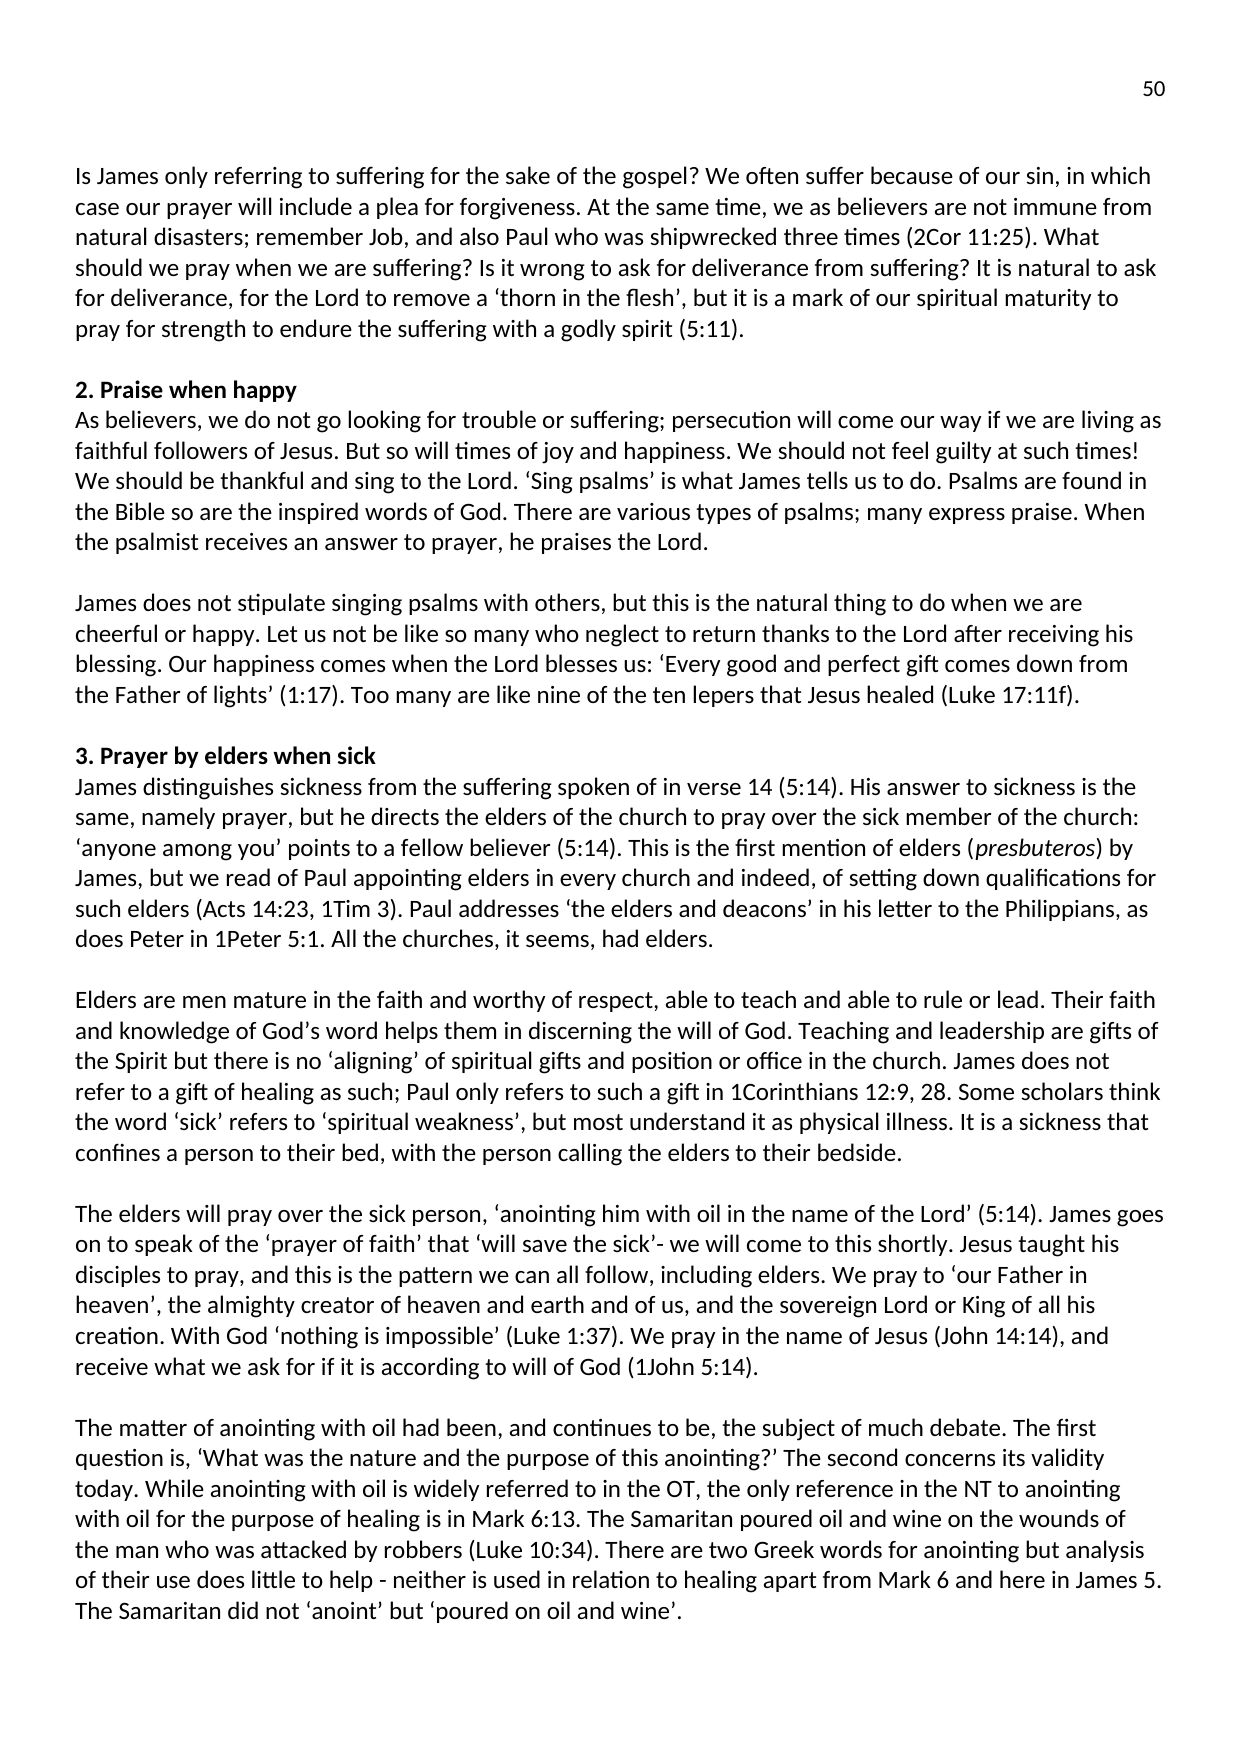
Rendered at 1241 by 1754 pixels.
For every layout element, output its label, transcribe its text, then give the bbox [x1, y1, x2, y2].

text James distinguishes sickness from the suffering spoken of in verse 14 (5:14). His answer to sickness is the same, namely prayer, but he directs the elders of the church to pray over the sick member of the church: ‘anyone among you’ points to a fellow believer (5:14). This is the first mention of elders (presbuteros) by James, but we read of Paul appointing elders in every church and indeed, of setting down qualifications for such elders (Acts 14:23, 1Tim 3). Paul addresses ‘the elders and deacons’ in his letter to the Philippians, as does Peter in 1Peter 5:1. All the churches, it seems, had elders. [75, 771, 1165, 954]
text As believers, we do not go looking for trouble or suffering; persecution will come our way if we are living as faithful followers of Jesus. But so will times of joy and happiness. We should not feel guilty at such times! We should be thankful and sing to the Lord. ‘Sing psalms’ is what James tells us to do. Psalms are found in the Bible so are the inspired words of God. There are various types of psalms; many express praise. When the psalmist receives an answer to prayer, he praises the Lord. [75, 404, 1165, 557]
text Is James only referring to suffering for the sake of the gospel? We often suffer because of our sin, in which case our prayer will include a plea for forgiveness. At the same time, we as believers are not immune from natural disasters; remember Job, and also Paul who was shipwrecked three times (2Cor 11:25). What should we pray when we are suffering? Is it wrong to ask for deliverance from suffering? It is natural to ask for deliverance, for the Lord to remove a ‘thorn in the flesh’, but it is a mark of our spiritual maturity to pray for strength to endure the suffering with a godly spirit (5:11). [75, 160, 1165, 343]
text 3. Prayer by elders when sick [75, 740, 1165, 771]
text James does not stipulate singing psalms with others, but this is the natural thing to do when we are cheerful or happy. Let us not be like so many who neglect to return thanks to the Lord after receiving his blessing. Our happiness comes when the Lord blesses us: ‘Every good and perfect gift comes down from the Father of lights’ (1:17). Too many are like nine of the ten lepers that Jesus healed (Luke 17:11f). [75, 588, 1165, 710]
text The matter of anointing with oil had been, and continues to be, the subject of much debate. The first question is, ‘What was the nature and the purpose of this anointing?’ The second concerns its validity today. While anointing with oil is widely referred to in the OT, the only reference in the NT to anointing with oil for the purpose of healing is in Mark 6:13. The Samaritan poured oil and wine on the wounds of the man who was attacked by robbers (Luke 10:34). There are two Greek words for anointing but analysis of their use does little to help - neither is used in relation to healing apart from Mark 6 and here in James 5. The Samaritan did not ‘anoint’ but ‘poured on oil and wine’. [75, 1412, 1165, 1625]
text 2. Praise when happy [75, 374, 1165, 404]
text The elders will pray over the sick person, ‘anointing him with oil in the name of the Lord’ (5:14). James goes on to speak of the ‘prayer of faith’ that ‘will save the sick’- we will come to this shortly. Jesus taught his disciples to pray, and this is the pattern we can all follow, including elders. We pray to ‘our Father in heaven’, the almighty creator of heaven and earth and of us, and the sovereign Lord or King of all his creation. With God ‘nothing is impossible’ (Luke 1:37). We pray in the name of Jesus (John 14:14), and receive what we ask for if it is according to will of God (1John 5:14). [75, 1198, 1165, 1381]
text Elders are men mature in the faith and worthy of respect, able to teach and able to rule or lead. Their faith and knowledge of God’s word helps them in discerning the will of God. Teaching and leadership are gifts of the Spirit but there is no ‘aligning’ of spiritual gifts and position or office in the church. James does not refer to a gift of healing as such; Paul only refers to such a gift in 1Corinthians 12:9, 28. Some scholars think the word ‘sick’ refers to ‘spiritual weakness’, but most understand it as physical illness. It is a sickness that confines a person to their bed, with the person calling the elders to their bedside. [75, 984, 1165, 1167]
